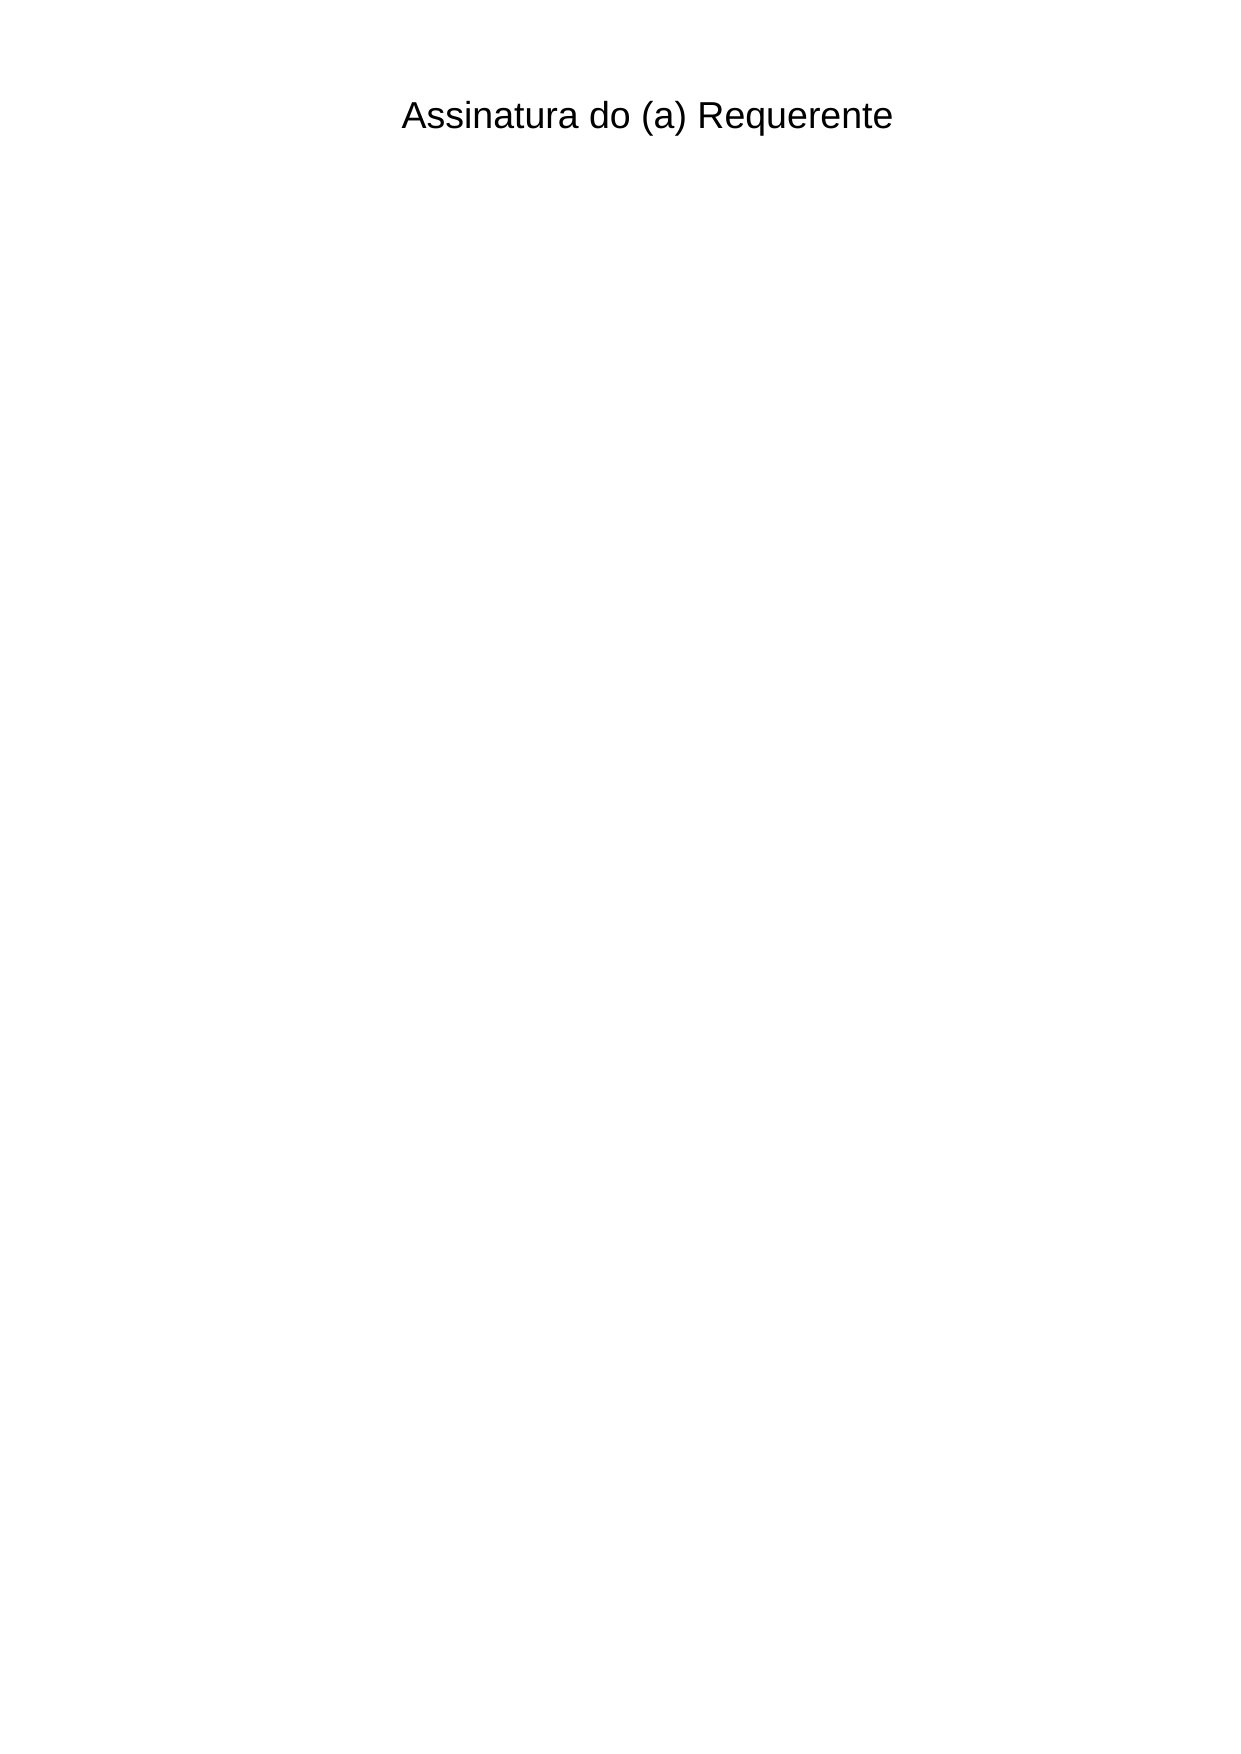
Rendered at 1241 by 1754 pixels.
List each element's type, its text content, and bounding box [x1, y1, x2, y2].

text Assinatura do (a) Requerente [134, 94, 1161, 137]
